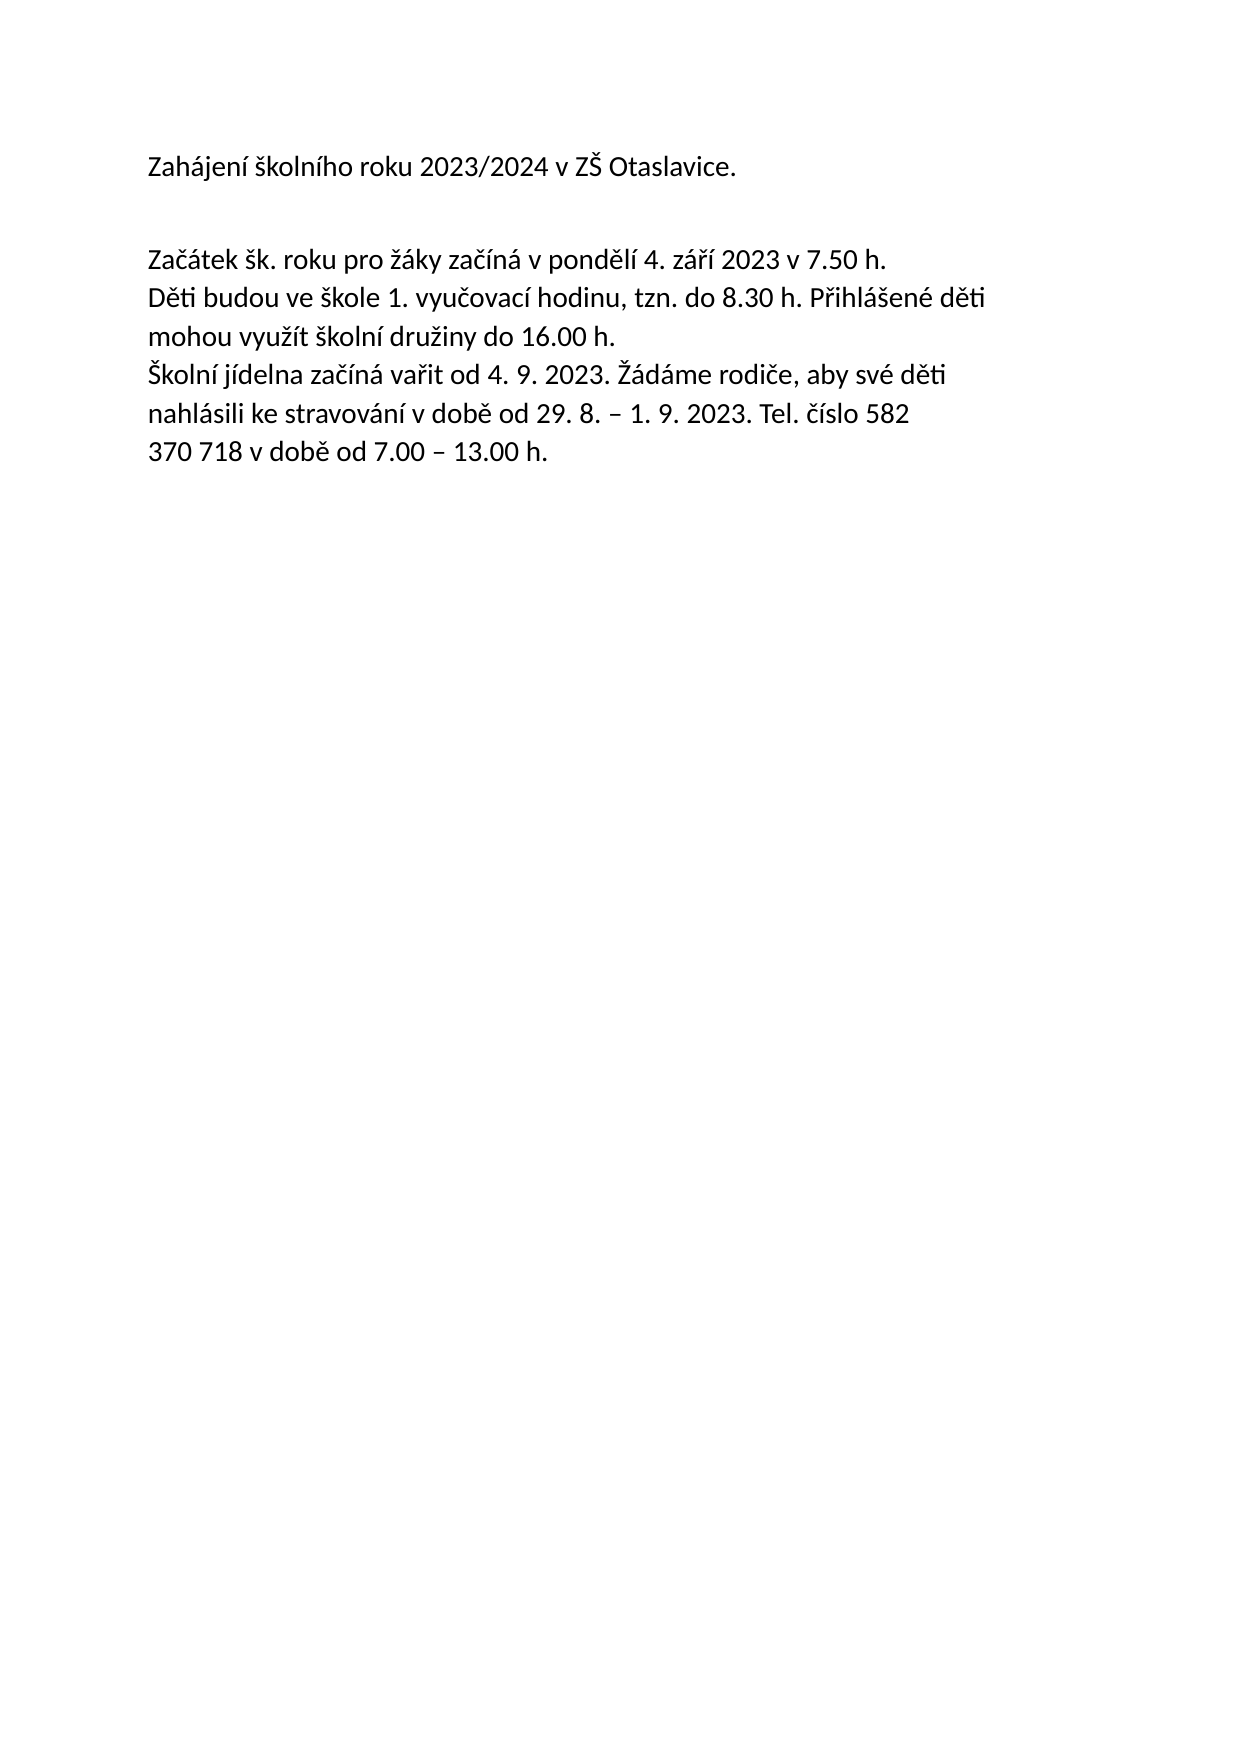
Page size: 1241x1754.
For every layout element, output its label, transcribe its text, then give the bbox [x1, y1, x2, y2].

text Začátek šk. roku pro žáky začíná v pondělí 4. září 2023 v 7.50 h. Děti budou ve škole 1. vyučovací hodinu, tzn. do 8.30 h. Přihlášené děti mohou využít školní družiny do 16.00 h. Školní jídelna začíná vařit od 4. 9. 2023. Žádáme rodiče, aby své děti nahlásili ke stravování v době od 29. 8. – 1. 9. 2023. Tel. číslo 582 370 718 v době od 7.00 – 13.00 h. [148, 203, 1093, 469]
text Zahájení školního roku 2023/2024 v ZŠ Otaslavice. [148, 148, 1093, 183]
